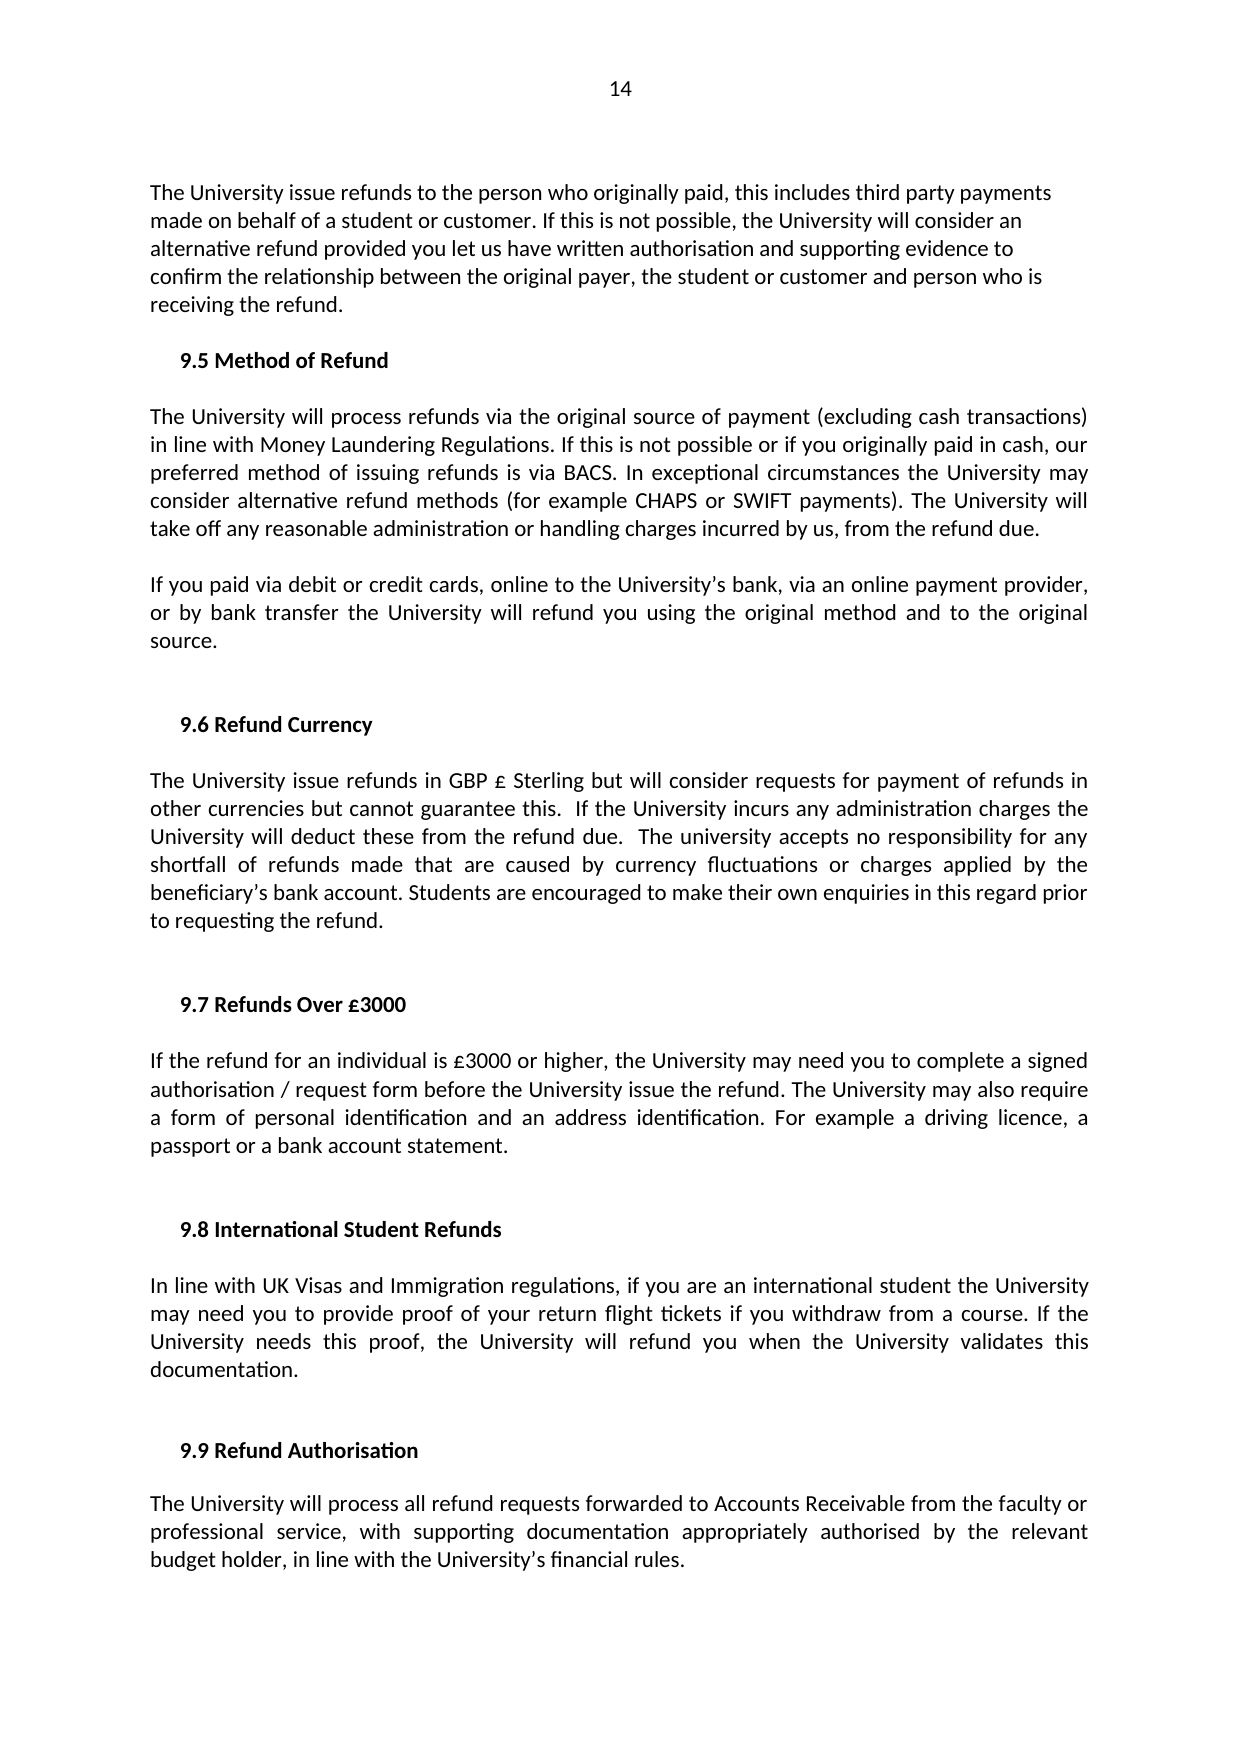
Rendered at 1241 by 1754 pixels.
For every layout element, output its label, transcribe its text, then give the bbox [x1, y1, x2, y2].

text If the refund for an individual is £3000 or higher, the University may need you to complete a signed authorisation / request form before the University issue the refund. The University may also require a form of personal identification and an address identification. For example a driving licence, a passport or a bank account statement. [150, 1047, 1090, 1159]
text The University issue refunds to the person who originally paid, this includes third party payments made on behalf of a student or customer. If this is not possible, the University will consider an alternative refund provided you let us have written authorisation and supporting evidence to confirm the relationship between the original payer, the student or customer and person who is receiving the refund. [150, 178, 1090, 318]
text 9.7 Refunds Over £3000 [150, 991, 1090, 1019]
text 9.6 Refund Currency [150, 710, 1090, 738]
text 9.8 International Student Refunds [150, 1215, 1090, 1243]
text In line with UK Visas and Immigration regulations, if you are an international student the University may need you to provide proof of your return flight tickets if you withdraw from a course. If the University needs this proof, the University will refund you when the University validates this documentation. [150, 1271, 1090, 1383]
text 9.9 Refund Authorisation [150, 1436, 1090, 1464]
text If you paid via debit or credit cards, online to the University’s bank, via an online payment provider, or by bank transfer the University will refund you using the original method and to the original source. [150, 570, 1090, 654]
text The University issue refunds in GBP £ Sterling but will consider requests for payment of refunds in other currencies but cannot guarantee this. If the University incurs any administration charges the University will deduct these from the refund due. The university accepts no responsibility for any shortfall of refunds made that are caused by currency fluctuations or charges applied by the beneficiary’s bank account. Students are encouraged to make their own enquiries in this regard prior to requesting the refund. [150, 766, 1090, 934]
text The University will process all refund requests forwarded to Accounts Receivable from the faculty or professional service, with supporting documentation appropriately authorised by the relevant budget holder, in line with the University’s financial rules. [150, 1489, 1090, 1573]
text 9.5 Method of Refund [150, 346, 1090, 374]
text The University will process refunds via the original source of payment (excluding cash transactions) in line with Money Laundering Regulations. If this is not possible or if you originally paid in cash, our preferred method of issuing refunds is via BACS. In exceptional circumstances the University may consider alternative refund methods (for example CHAPS or SWIFT payments). The University will take off any reasonable administration or handling charges incurred by us, from the refund due. [150, 402, 1090, 542]
